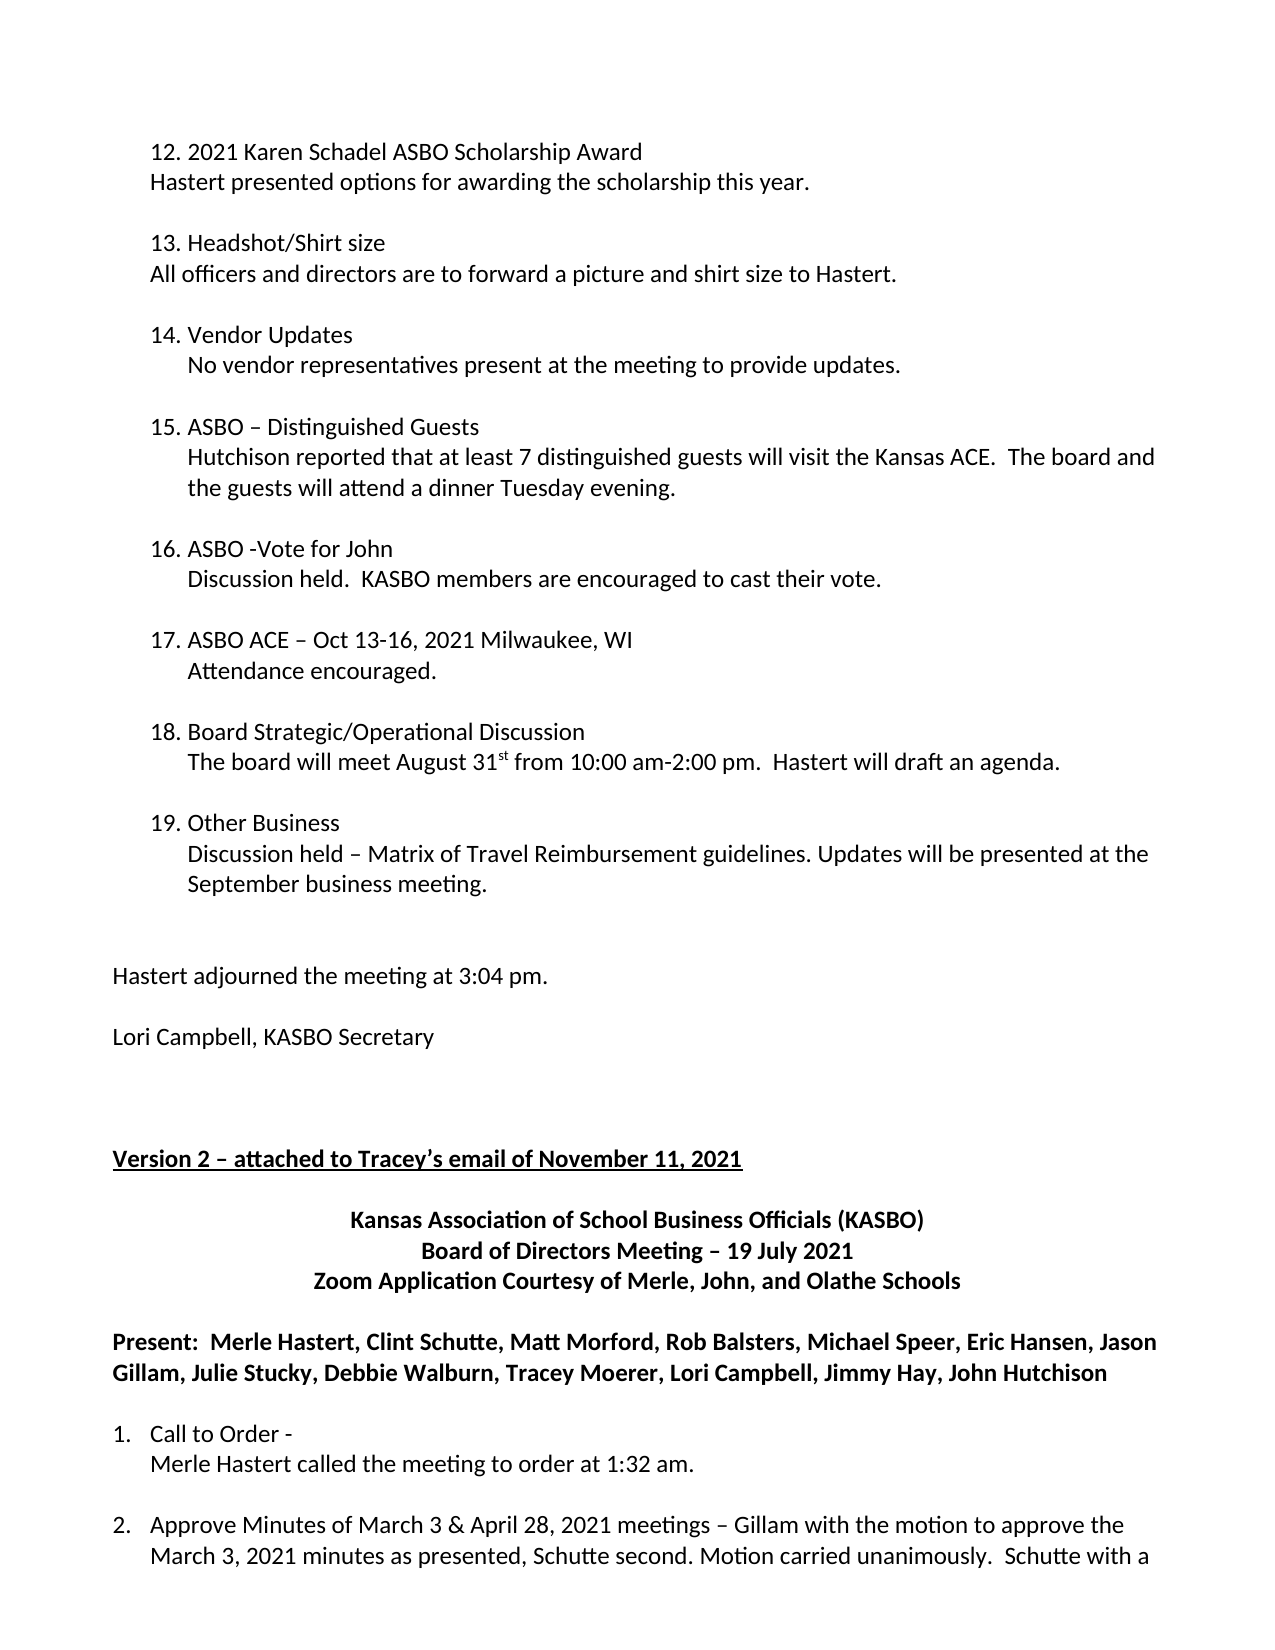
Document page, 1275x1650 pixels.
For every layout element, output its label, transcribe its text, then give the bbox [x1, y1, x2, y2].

text Lori Campbell, KASBO Secretary [112, 1021, 1162, 1052]
text Present: Merle Hastert, Clint Schutte, Matt Morford, Rob Balsters, Michael Speer, Eric Hansen, Jason Gillam, Julie Stucky, Debbie Walburn, Tracey Moerer, Lori Campbell, Jimmy Hay, John Hutchison [112, 1326, 1162, 1387]
list 2021 Karen Schadel ASBO Scholarship Award [150, 136, 1162, 167]
list No vendor representatives present at the meeting to provide updates. [187, 350, 1162, 380]
list ASBO – Distinguished Guests [150, 411, 1162, 441]
text Hastert adjourned the meeting at 3:04 pm. [112, 960, 1162, 991]
list All officers and directors are to forward a picture and shirt size to Hastert. [150, 258, 1162, 289]
list ASBO -Vote for John [150, 533, 1162, 563]
list Discussion held. KASBO members are encouraged to cast their vote. [187, 563, 1162, 594]
text Merle Hastert called the meeting to order at 1:32 am. [150, 1448, 1162, 1479]
list Vendor Updates [150, 319, 1162, 350]
list Board Strategic/Operational Discussion [150, 716, 1162, 746]
text Zoom Application Courtesy of Merle, John, and Olathe Schools [112, 1265, 1162, 1296]
list The board will meet August 31st from 10:00 am-2:00 pm. Hastert will draft an agenda. [187, 746, 1162, 777]
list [112, 1509, 1162, 1571]
list Discussion held – Matrix of Travel Reimbursement guidelines. Updates will be presented at the September business meeting. [187, 838, 1162, 899]
list Call to Order - [112, 1418, 1162, 1448]
list Attendance encouraged. [187, 655, 1162, 685]
text Board of Directors Meeting – 19 July 2021 [112, 1235, 1162, 1265]
list Other Business [150, 807, 1162, 838]
list ASBO ACE – Oct 13-16, 2021 Milwaukee, WI [150, 624, 1162, 655]
text Kansas Association of School Business Officials (KASBO) [112, 1204, 1162, 1235]
text Version 2 – attached to Tracey’s email of November 11, 2021 [112, 1143, 1162, 1174]
list Hutchison reported that at least 7 distinguished guests will visit the Kansas ACE. The board and the guests will attend a dinner Tuesday evening. [187, 441, 1162, 502]
list Hastert presented options for awarding the scholarship this year. [150, 167, 1162, 197]
list Headshot/Shirt size [150, 228, 1162, 258]
